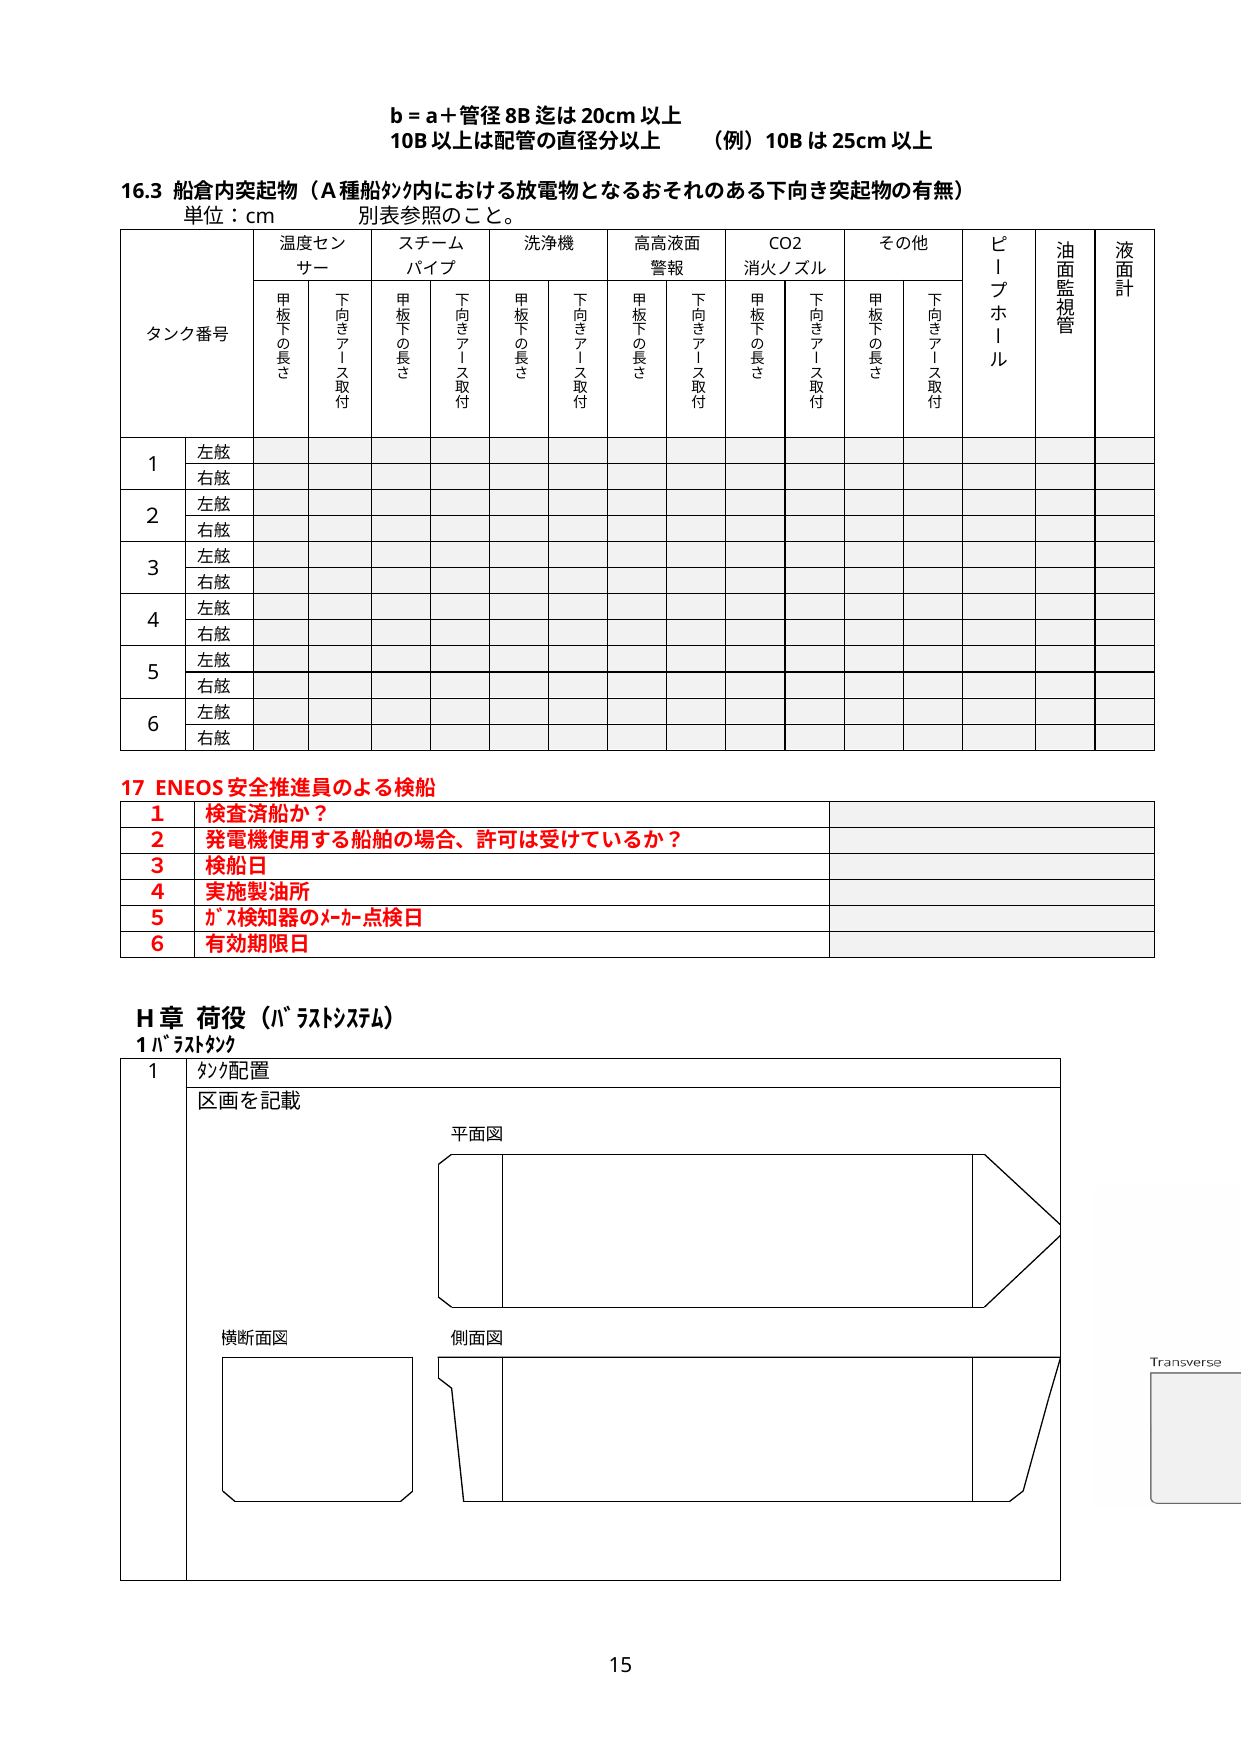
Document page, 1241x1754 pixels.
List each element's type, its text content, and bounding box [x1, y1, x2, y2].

table_cell [372, 490, 430, 515]
table_cell [786, 620, 844, 645]
table_cell [1096, 464, 1154, 489]
table_cell [490, 438, 548, 463]
table_cell 下向きアース取付 [309, 281, 371, 437]
table_cell [667, 725, 725, 749]
table_cell 6 [121, 699, 185, 749]
table_cell [309, 490, 371, 515]
table_cell [845, 464, 903, 489]
table_cell [667, 438, 725, 463]
table_cell [904, 568, 962, 593]
table_cell [1096, 620, 1154, 645]
table_cell [372, 673, 430, 697]
table_cell 左舷 [186, 699, 253, 723]
table_cell [309, 620, 371, 645]
table_cell [963, 699, 1035, 723]
table_cell [726, 490, 784, 515]
table_cell [1096, 516, 1154, 541]
table_cell [608, 699, 666, 723]
table_cell [431, 490, 489, 515]
table_cell [1036, 464, 1094, 489]
table_cell [786, 594, 844, 619]
table_cell [309, 464, 371, 489]
table_cell [309, 438, 371, 463]
table_cell [845, 438, 903, 463]
text 1 ﾊﾞﾗｽﾄﾀﾝｸ [135, 1033, 1090, 1058]
table_cell 検船日 [195, 854, 829, 879]
table_cell [786, 646, 844, 671]
table_cell [608, 620, 666, 645]
table_cell [667, 568, 725, 593]
table_cell [1096, 699, 1154, 723]
table_cell [1036, 490, 1094, 515]
table_cell [904, 673, 962, 697]
table_cell [372, 542, 430, 567]
table_cell [963, 464, 1035, 489]
table_cell [372, 699, 430, 723]
table_cell [904, 646, 962, 671]
table_cell [372, 646, 430, 671]
table_cell [845, 516, 903, 541]
table_header 検査済船か？ [195, 802, 829, 827]
table_cell [1096, 438, 1154, 463]
table_cell [1096, 490, 1154, 515]
table_header 温度センサー [254, 230, 371, 279]
table_cell [1036, 516, 1094, 541]
table_cell [963, 490, 1035, 515]
table_cell [254, 464, 308, 489]
table_cell [608, 725, 666, 749]
table_cell 左舷 [186, 542, 253, 567]
table_cell [608, 646, 666, 671]
table_cell [431, 725, 489, 749]
table_cell [963, 542, 1035, 567]
table_cell [549, 438, 607, 463]
table_cell [726, 516, 784, 541]
table_cell 下向きアース取付 [904, 281, 962, 437]
table_cell [549, 542, 607, 567]
table_cell [1096, 673, 1154, 697]
table_cell [845, 699, 903, 723]
table_cell [254, 490, 308, 515]
table_cell [254, 646, 308, 671]
table_cell [254, 438, 308, 463]
table_cell [1096, 594, 1154, 619]
table_header 液面計 [1096, 230, 1154, 437]
table_cell [1036, 620, 1094, 645]
table_cell [963, 646, 1035, 671]
table_cell [490, 568, 548, 593]
table_cell [254, 620, 308, 645]
table_cell [490, 646, 548, 671]
table_cell [549, 568, 607, 593]
table_header 油面監視管 [1036, 230, 1094, 437]
table_cell [608, 516, 666, 541]
text 単位：cm 別表参照のこと。 [120, 203, 1090, 228]
table_cell [786, 568, 844, 593]
table_cell [309, 699, 371, 723]
table_cell [726, 568, 784, 593]
table_cell [845, 568, 903, 593]
table_cell 区画を記載 [187, 1088, 1060, 1580]
table_cell [845, 542, 903, 567]
table_cell [667, 673, 725, 697]
table_header 1 [121, 1059, 186, 1580]
table_cell [431, 542, 489, 567]
text 10B以上は配管の直径分以上 （例）10Bは25cm以上 [150, 128, 1090, 153]
table_cell [254, 594, 308, 619]
table_cell [667, 620, 725, 645]
table_cell [309, 516, 371, 541]
text H章 荷役（ﾊﾞﾗｽﾄｼｽﾃﾑ） [135, 1008, 1090, 1033]
table_cell 右舷 [186, 464, 253, 489]
table_cell [963, 594, 1035, 619]
text 17 ENEOS安全推進員のよる検船 [120, 776, 1090, 801]
table_cell [845, 646, 903, 671]
table_cell [549, 646, 607, 671]
table_header タンク番号 [121, 230, 253, 437]
table_cell [904, 438, 962, 463]
table_cell 左舷 [186, 438, 253, 463]
table_cell 下向きアース取付 [786, 281, 844, 437]
table_cell [490, 464, 548, 489]
table_cell [830, 932, 1154, 957]
table_cell [549, 620, 607, 645]
table_cell [372, 594, 430, 619]
table_cell [431, 673, 489, 697]
table_cell [726, 620, 784, 645]
table_cell [1096, 725, 1154, 749]
table_cell [1036, 438, 1094, 463]
table_cell 甲板下の長さ [608, 281, 666, 437]
table_cell 右舷 [186, 725, 253, 749]
table_cell [1096, 646, 1154, 671]
table_cell [431, 646, 489, 671]
table_cell [549, 673, 607, 697]
table_cell ２ [121, 490, 185, 541]
table_cell [830, 880, 1154, 905]
table_cell [963, 516, 1035, 541]
table_cell [309, 542, 371, 567]
table_cell [726, 542, 784, 567]
table_cell [490, 490, 548, 515]
table_cell [667, 699, 725, 723]
table_cell [726, 673, 784, 697]
table_cell ３ [121, 854, 194, 879]
table_cell [549, 464, 607, 489]
table_cell [963, 620, 1035, 645]
table_cell 右舷 [186, 516, 253, 541]
table_cell [254, 725, 308, 749]
table_cell [254, 542, 308, 567]
table_cell [726, 646, 784, 671]
table_cell [830, 828, 1154, 853]
table_cell [667, 490, 725, 515]
table_cell [904, 490, 962, 515]
table_cell [726, 725, 784, 749]
table_header １ [121, 802, 194, 827]
table_cell [845, 594, 903, 619]
table_cell [963, 673, 1035, 697]
table_cell 右舷 [186, 620, 253, 645]
table_header ﾀﾝｸ配置 [187, 1059, 1060, 1087]
table_header スチーム パイプ [372, 230, 489, 279]
table_cell [786, 516, 844, 541]
table_cell [904, 699, 962, 723]
table_cell 1 [121, 438, 185, 489]
table_cell [490, 620, 548, 645]
table_cell 5 [121, 646, 185, 697]
table_cell [549, 725, 607, 749]
table_cell [608, 568, 666, 593]
table_cell [372, 620, 430, 645]
table_cell [309, 568, 371, 593]
table_cell 左舷 [186, 594, 253, 619]
table_cell [431, 620, 489, 645]
table_cell [904, 542, 962, 567]
table_cell 甲板下の長さ [372, 281, 430, 437]
table_cell [667, 646, 725, 671]
table_cell 甲板下の長さ [726, 281, 784, 437]
table_cell [490, 542, 548, 567]
table_cell [608, 594, 666, 619]
table_cell [608, 490, 666, 515]
table_cell 甲板下の長さ [254, 281, 308, 437]
table_cell [549, 516, 607, 541]
table_cell [431, 516, 489, 541]
table_cell [786, 699, 844, 723]
table_cell [726, 438, 784, 463]
table_header 高高液面 警報 [608, 230, 725, 279]
table_cell [372, 568, 430, 593]
table_cell 有効期限日 [195, 932, 829, 957]
table_cell [667, 594, 725, 619]
table_cell [667, 516, 725, 541]
text 16.3 船倉内突起物（Ａ種船ﾀﾝｸ内における放電物となるおそれのある下向き突起物の有無） [120, 178, 1090, 203]
table_cell [845, 620, 903, 645]
table_cell ４ [121, 880, 194, 905]
table_cell 甲板下の長さ [490, 281, 548, 437]
table_cell [845, 673, 903, 697]
table_cell [726, 594, 784, 619]
table_cell [963, 438, 1035, 463]
table_header CO2 消火ノズル [726, 230, 844, 279]
table_cell [372, 516, 430, 541]
table_cell [490, 594, 548, 619]
table_header 洗浄機 [490, 230, 607, 279]
table_cell [490, 699, 548, 723]
table_cell [608, 464, 666, 489]
table_cell [309, 725, 371, 749]
table_cell [1096, 568, 1154, 593]
table_cell ｶﾞｽ検知器のﾒｰｶｰ点検日 [195, 906, 829, 931]
table_cell [904, 594, 962, 619]
table_cell [786, 438, 844, 463]
table_cell ６ [121, 932, 194, 957]
table_cell [726, 699, 784, 723]
table_cell [904, 725, 962, 749]
table_cell [608, 438, 666, 463]
table_cell 3 [121, 542, 185, 593]
table_cell [904, 620, 962, 645]
table_cell [309, 646, 371, 671]
table_cell [608, 673, 666, 697]
table_header ピ ー プ ホ ー ル [963, 230, 1035, 437]
table_cell [1036, 568, 1094, 593]
table_cell 4 [121, 594, 185, 645]
table_header [830, 802, 1154, 827]
table_cell [431, 699, 489, 723]
table_cell 右舷 [186, 673, 253, 697]
table_cell [372, 438, 430, 463]
table_cell [830, 854, 1154, 879]
table_cell ５ [121, 906, 194, 931]
table_cell [904, 464, 962, 489]
table_cell [372, 464, 430, 489]
table_cell [608, 542, 666, 567]
table_cell [490, 516, 548, 541]
table_cell [431, 594, 489, 619]
table_cell [254, 699, 308, 723]
table_cell [786, 542, 844, 567]
table_cell [786, 464, 844, 489]
table_cell [1036, 699, 1094, 723]
table_cell [309, 594, 371, 619]
table_cell 甲板下の長さ [845, 281, 903, 437]
table_cell [490, 725, 548, 749]
table_cell [431, 438, 489, 463]
table_cell [549, 594, 607, 619]
table_cell 左舷 [186, 490, 253, 515]
table_cell [490, 673, 548, 697]
table_cell [963, 568, 1035, 593]
table_cell [1036, 725, 1094, 749]
table_cell [1096, 542, 1154, 567]
table_cell [845, 725, 903, 749]
table_cell [309, 673, 371, 697]
table_cell [372, 725, 430, 749]
table_cell [1036, 542, 1094, 567]
table_cell [254, 516, 308, 541]
table_cell 下向きアース取付 [549, 281, 607, 437]
text b = a＋管径8B迄は20cm以上 [150, 103, 1090, 128]
table_cell [667, 542, 725, 567]
table_cell [431, 568, 489, 593]
table_cell [431, 464, 489, 489]
table_cell [1036, 673, 1094, 697]
table_cell [845, 490, 903, 515]
table_cell [549, 490, 607, 515]
table_cell [904, 516, 962, 541]
table_cell [254, 673, 308, 697]
table_cell [786, 725, 844, 749]
table_cell [667, 464, 725, 489]
table_cell ２ [121, 828, 194, 853]
table_cell 下向きアース取付 [431, 281, 489, 437]
table_cell 発電機使用する船舶の場合、許可は受けているか？ [195, 828, 829, 853]
table_cell [254, 568, 308, 593]
table_header その他 [845, 230, 962, 279]
table_cell [786, 490, 844, 515]
table_cell 右舷 [186, 568, 253, 593]
table_cell [726, 464, 784, 489]
table_cell [549, 699, 607, 723]
table_cell [1036, 646, 1094, 671]
table_cell 下向きアース取付 [667, 281, 725, 437]
table_cell [830, 906, 1154, 931]
table_cell 実施製油所 [195, 880, 829, 905]
table_cell [786, 673, 844, 697]
table_cell [963, 725, 1035, 749]
table_cell [1036, 594, 1094, 619]
table_cell 左舷 [186, 646, 253, 671]
